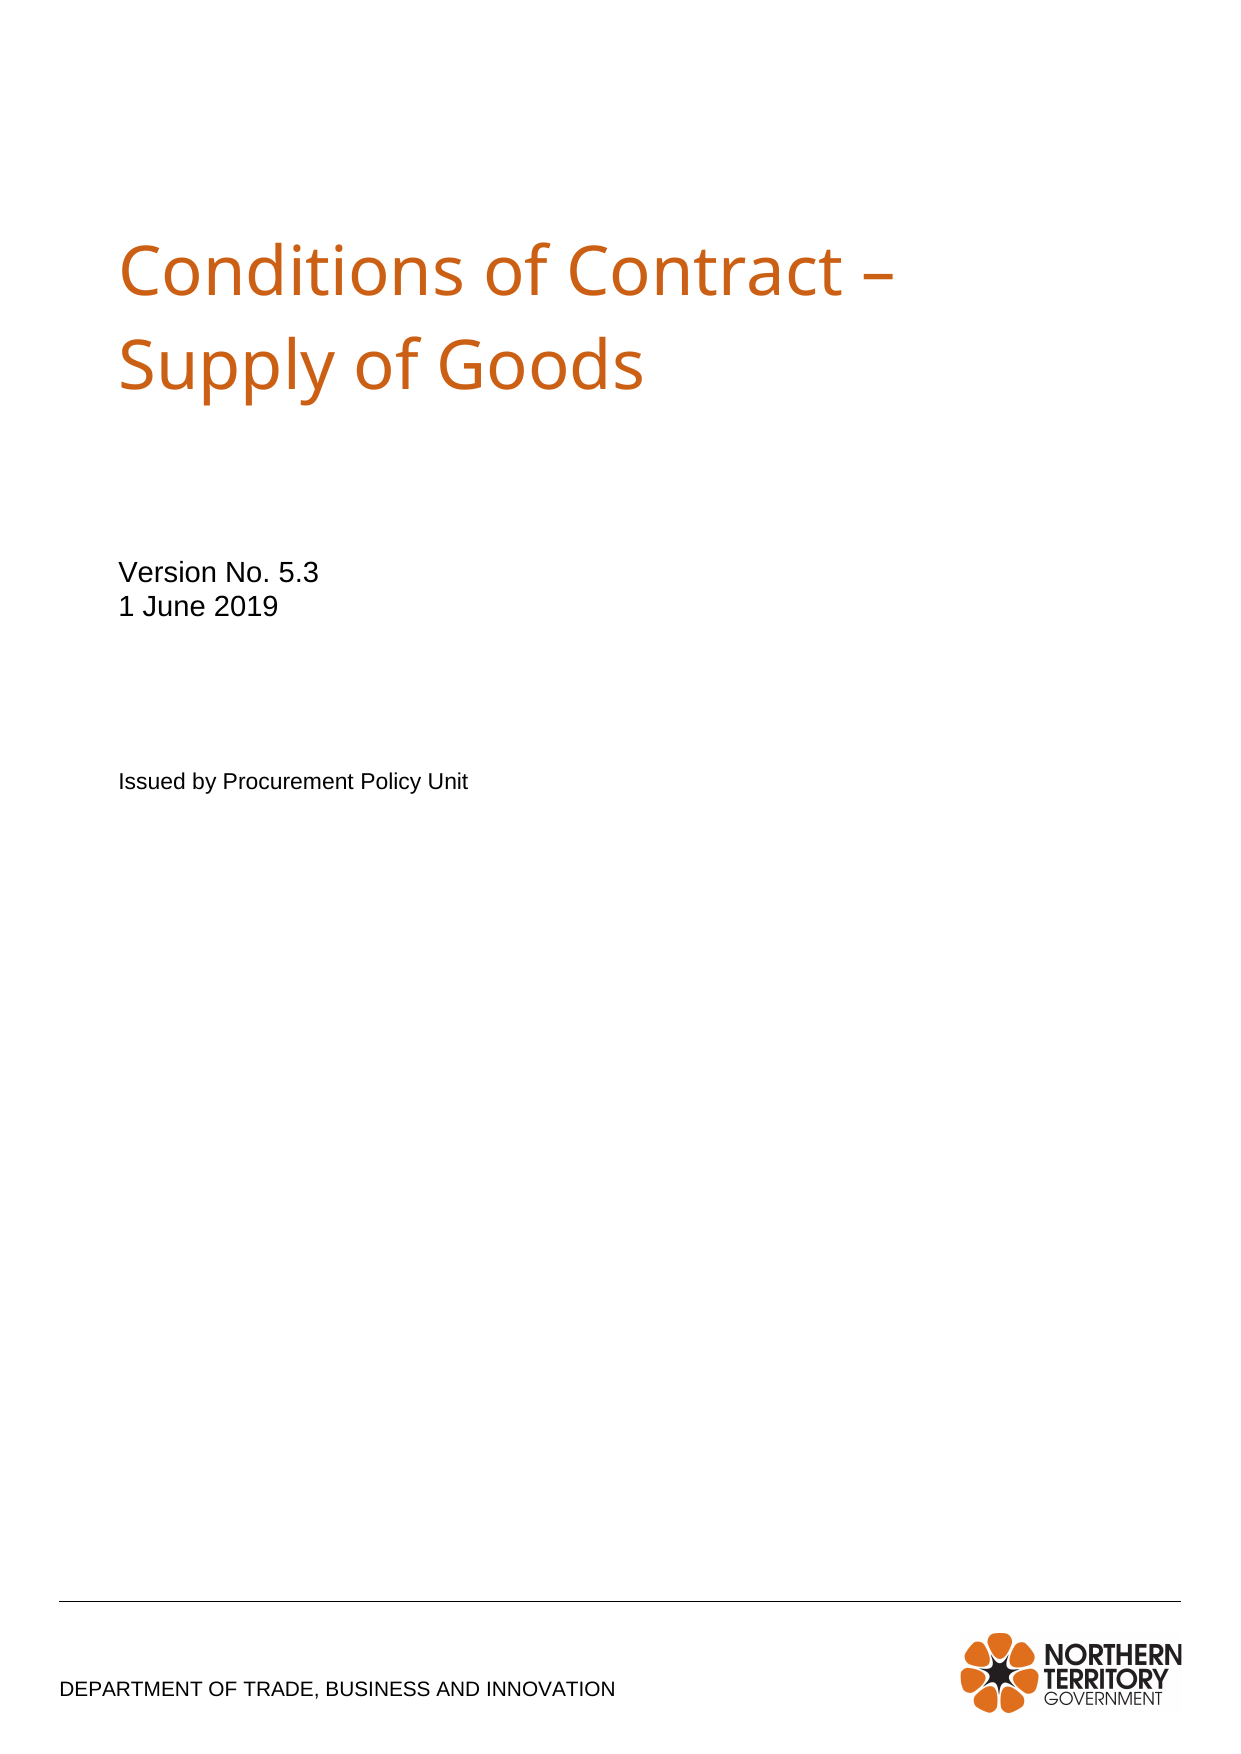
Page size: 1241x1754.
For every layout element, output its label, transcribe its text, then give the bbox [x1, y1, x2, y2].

text Issued by Procurement Policy Unit [118, 768, 1122, 795]
text Version No. 5.3 1 June 2019 [118, 555, 1122, 622]
picture [960, 1633, 1182, 1713]
